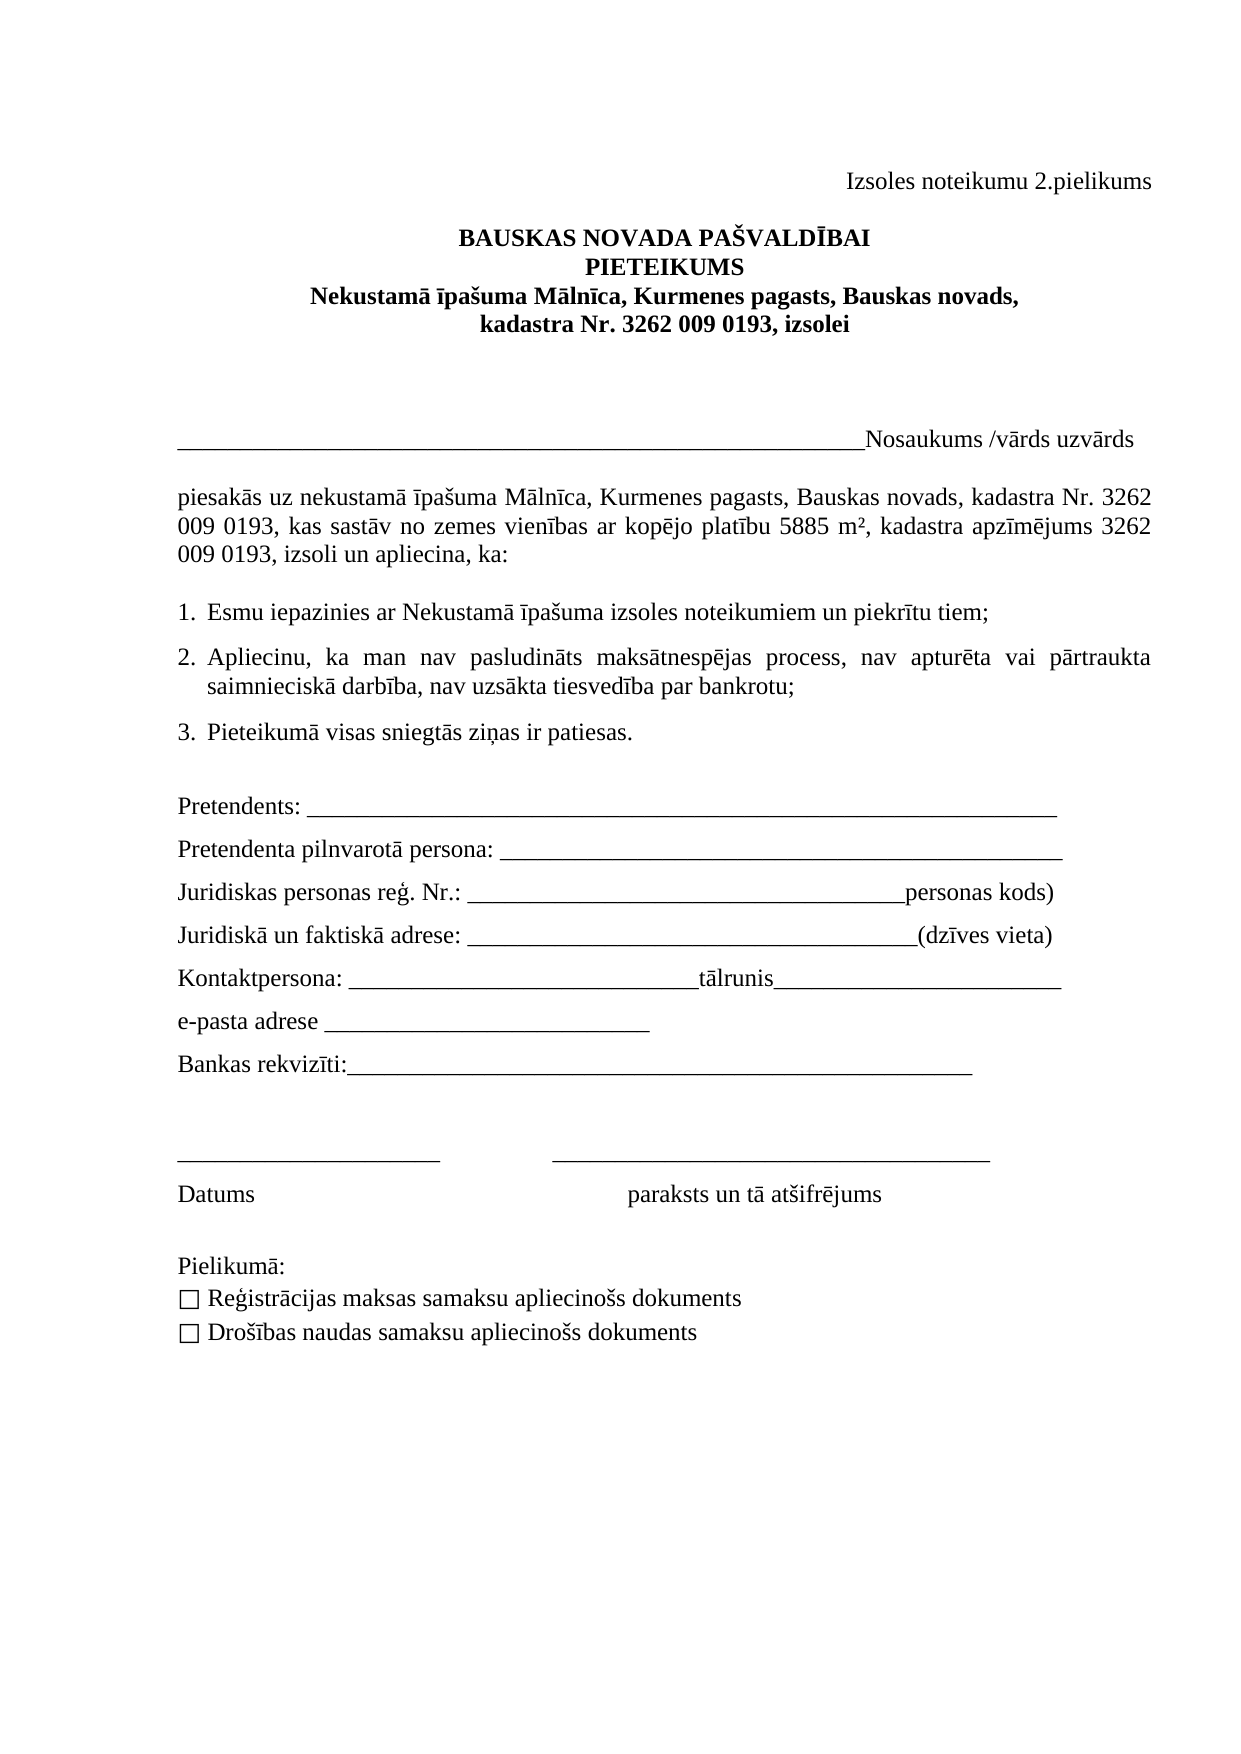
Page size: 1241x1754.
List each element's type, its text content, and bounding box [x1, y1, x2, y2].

text BAUSKAS NOVADA PAŠVALDĪBAI [177, 223, 1152, 252]
text piesakās uz nekustamā īpašuma Mālnīca, Kurmenes pagasts, Bauskas novads, kadastra Nr. 3262 009 0193, kas sastāv no zemes vienības ar kopējo platību 5885 m², kadastra apzīmējums 3262 009 0193, izsoli un apliecina, ka: [177, 482, 1152, 568]
text kadastra Nr. 3262 009 0193, izsolei [177, 309, 1152, 338]
text Pielikumā: [177, 1251, 1152, 1279]
text e-pasta adrese __________________________ [177, 1006, 1152, 1035]
text _______________________________________________________Nosaukums /vārds uzvārds [177, 424, 1152, 453]
text Nekustamā īpašuma Mālnīca, Kurmenes pagasts, Bauskas novads, [177, 281, 1152, 309]
text Bankas rekvizīti:__________________________________________________ [177, 1049, 1152, 1078]
text Izsoles noteikumu 2.pielikums [177, 166, 1152, 194]
text _____________________ ___________________________________ [177, 1136, 1152, 1164]
list Esmu iepazinies ar Nekustamā īpašuma izsoles noteikumiem un piekrītu tiem; [177, 597, 1152, 626]
text Kontaktpersona: ____________________________tālrunis_______________________ [177, 963, 1152, 992]
text □ Reģistrācijas maksas samaksu apliecinošs dokuments [177, 1279, 1152, 1314]
text Datums paraksts un tā atšifrējums [177, 1179, 1152, 1208]
text Pretendents: ____________________________________________________________ [177, 791, 1152, 819]
text Juridiskā un faktiskā adrese: ____________________________________(dzīves vieta) [177, 920, 1152, 949]
text Pretendenta pilnvarotā persona: _____________________________________________ [177, 834, 1152, 863]
list Pieteikumā visas sniegtās ziņas ir patiesas. [177, 717, 1152, 745]
text □ Drošības naudas samaksu apliecinošs dokuments [177, 1314, 1152, 1348]
text PIETEIKUMS [177, 252, 1152, 281]
text Juridiskas personas reģ. Nr.: ___________________________________personas kods) [177, 877, 1152, 906]
list Apliecinu, ka man nav pasludināts maksātnespējas process, nav apturēta vai pārtraukta saimnieciskā darbība, nav uzsākta tiesvedība par bankrotu; [177, 642, 1152, 700]
